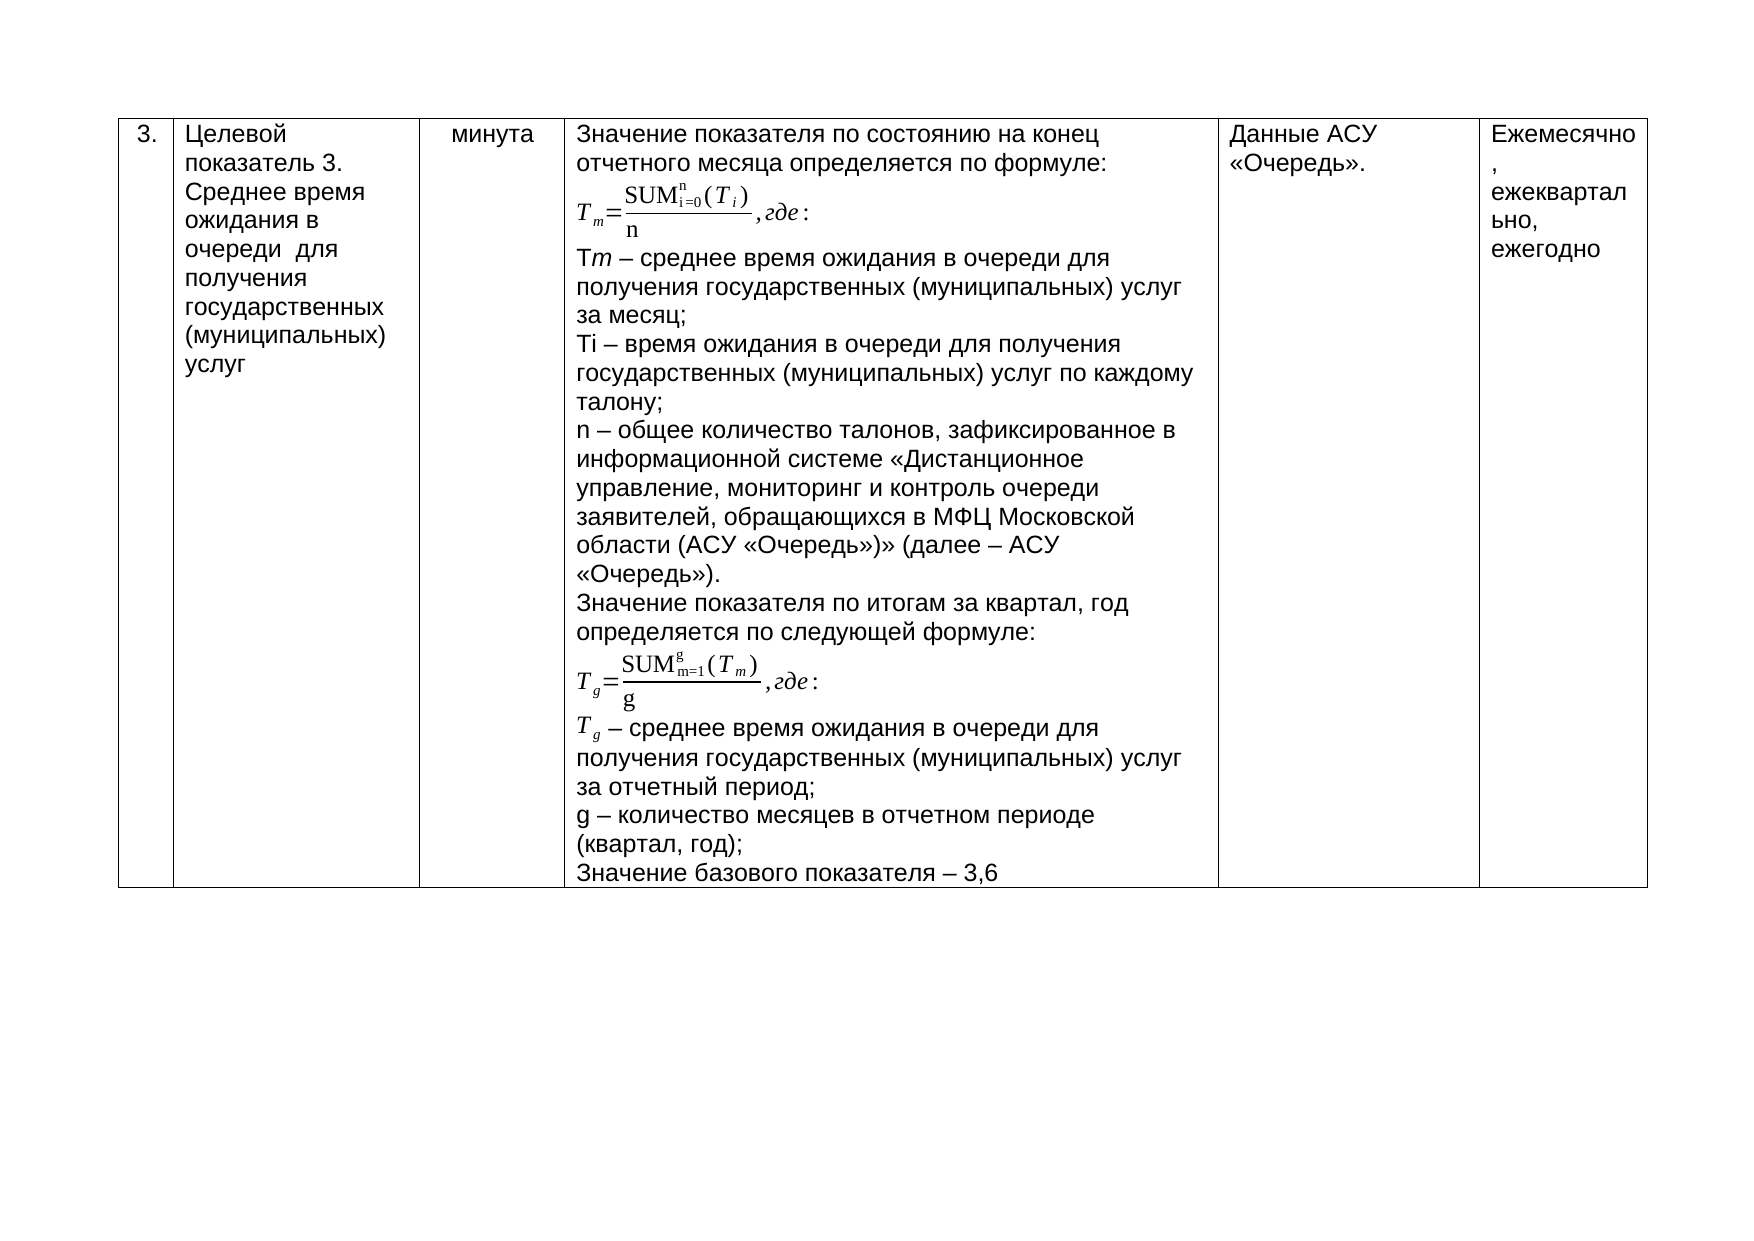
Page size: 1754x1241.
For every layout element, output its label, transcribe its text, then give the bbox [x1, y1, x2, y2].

table_cell Целевой показатель 3. Среднее время ожидания в очереди для получения государственных (муниципальных) услуг [174, 119, 419, 887]
table_cell Данные АСУ «Очередь». [1219, 119, 1479, 887]
table_cell Ежемесячно, ежеквартально, ежегодно [1480, 119, 1647, 887]
table_cell [119, 119, 173, 887]
table_cell Значение показателя по состоянию на конец отчетного месяца определяется по формуле: Тm – среднее время ожидания в очереди для получения государственных (муниципальных) услуг за месяц; Ti – время ожидания в очереди для получения государственных (муниципальных) услуг по каждому талону; n – общее количество талонов, зафиксированное в информационной системе «Дистанционное управление, мониторинг и контроль очереди заявителей, обращающихся в МФЦ Московской области (АСУ «Очередь»)» (далее – АСУ «Очередь»). Значение показателя по итогам за квартал, год определяется по следующей формуле: – среднее время ожидания в очереди для получения государственных (муниципальных) услуг за отчетный период; g – количество месяцев в отчетном периоде (квартал, год); Значение базового показателя – 3,6 [565, 119, 1218, 887]
table_cell минута [420, 119, 564, 887]
